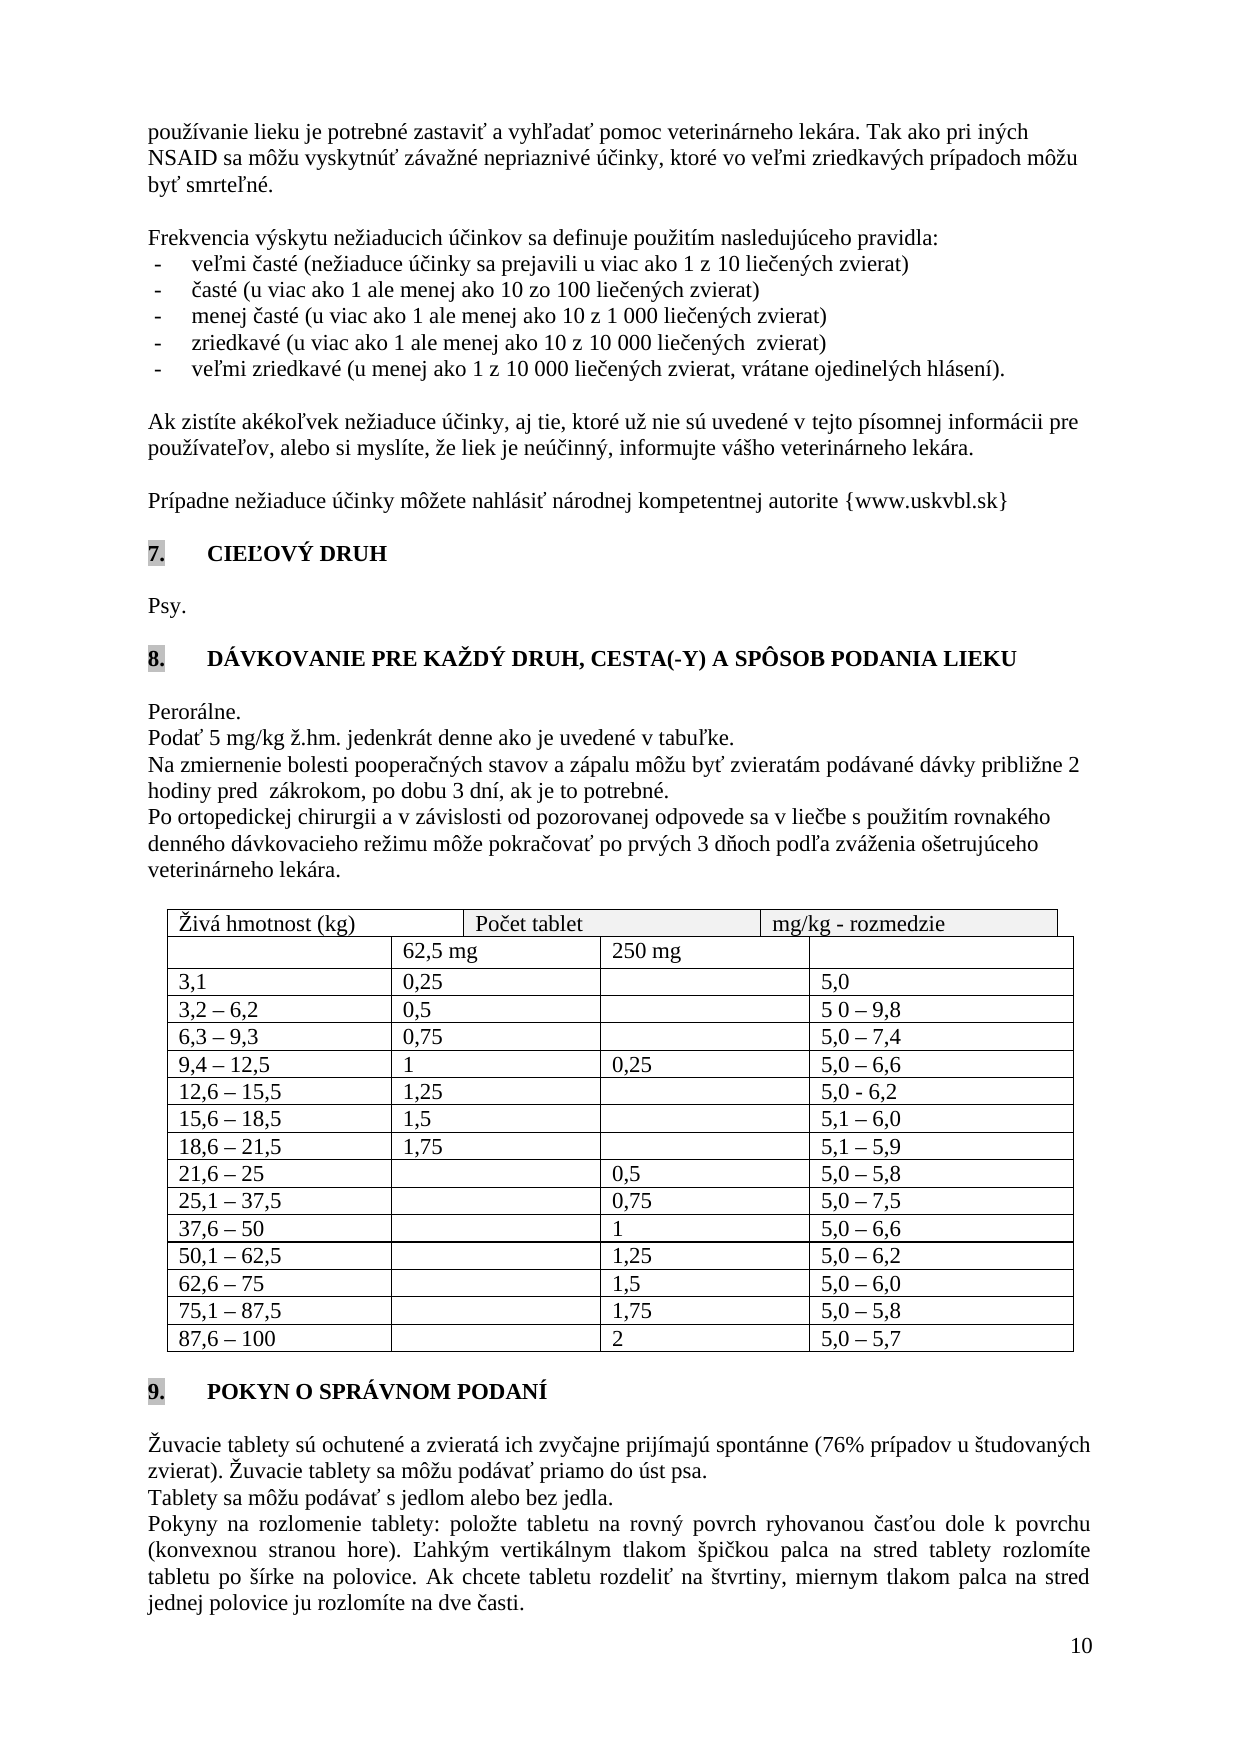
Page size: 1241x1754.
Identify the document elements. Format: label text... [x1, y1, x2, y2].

table_cell 5,0 – 6,6 [810, 1215, 1073, 1241]
list veľmi zriedkavé (u menej ako 1 z 10 000 liečených zvierat, vrátane ojedinelých hlásení). [154, 355, 1092, 382]
table_cell 5,0 – 6,6 [810, 1051, 1073, 1077]
table_cell [601, 1105, 809, 1132]
table_cell 15,6 – 18,5 [168, 1105, 391, 1132]
table_cell 0,5 [392, 996, 600, 1022]
table_cell 0,75 [601, 1188, 809, 1214]
text Na zmiernenie bolesti pooperačných stavov a zápalu môžu byť zvieratám podávané dávky približne 2 hodiny pred zákrokom, po dobu 3 dní, ak je to potrebné. [148, 751, 1092, 803]
table_cell 25,1 – 37,5 [168, 1188, 391, 1214]
table_cell [601, 996, 809, 1022]
table_cell 1 [392, 1051, 600, 1077]
table_cell 1,25 [601, 1243, 809, 1269]
table_cell [168, 937, 391, 967]
table_cell 9,4 – 12,5 [168, 1051, 391, 1077]
table_cell 1,75 [392, 1133, 600, 1159]
table_cell 0,5 [601, 1160, 809, 1187]
table_cell [392, 1215, 600, 1241]
table_cell 37,6 – 50 [168, 1215, 391, 1241]
list menej časté (u viac ako 1 ale menej ako 10 z 1 000 liečených zvierat) [154, 303, 1092, 329]
table_cell 1 [601, 1215, 809, 1241]
table_cell 12,6 – 15,5 [168, 1078, 391, 1104]
text 9. POKYN O SPRÁVNOM PODANÍ [165, 1378, 1092, 1405]
text používanie lieku je potrebné zastaviť a vyhľadať pomoc veterinárneho lekára. Tak ako pri iných NSAID sa môžu vyskytnúť závažné nepriaznivé účinky, ktoré vo veľmi zriedkavých prípadoch môžu byť smrteľné. [148, 118, 1092, 197]
text Psy. [148, 592, 1092, 619]
table_cell 50,1 – 62,5 [168, 1243, 391, 1269]
table_cell [601, 1078, 809, 1104]
list zriedkavé (u viac ako 1 ale menej ako 10 z 10 000 liečených zvierat) [154, 329, 1092, 355]
table_cell [392, 1160, 600, 1187]
table_cell 5,0 – 6,0 [810, 1270, 1073, 1296]
table_cell 1,25 [392, 1078, 600, 1104]
table_cell 1,5 [601, 1270, 809, 1296]
table_cell 6,3 – 9,3 [168, 1023, 391, 1049]
table_cell 3,1 [168, 969, 391, 995]
table_header Živá hmotnost (kg) [168, 910, 463, 936]
text Pokyny na rozlomenie tablety: položte tabletu na rovný povrch ryhovanou časťou dole k povrchu (konvexnou stranou hore). Ľahkým vertikálnym tlakom špičkou palca na stred tablety rozlomíte tabletu po šírke na polovice. Ak chcete tabletu rozdeliť na štvrtiny, miernym tlakom palca na stred jednej polovice ju rozlomíte na dve časti. [148, 1510, 1092, 1616]
table_cell 5,0 – 5,8 [810, 1297, 1073, 1323]
table_cell 1,75 [601, 1297, 809, 1323]
table_cell 5 0 – 9,8 [810, 996, 1073, 1022]
table_cell [601, 1023, 809, 1049]
text Žuvacie tablety sú ochutené a zvieratá ich zvyčajne prijímajú spontánne (76% prípadov u študovaných zvierat). Žuvacie tablety sa môžu podávať priamo do úst psa. [148, 1431, 1092, 1484]
table_cell 5,0 – 7,4 [810, 1023, 1073, 1049]
table_cell 3,2 – 6,2 [168, 996, 391, 1022]
table_cell 87,6 – 100 [168, 1325, 391, 1351]
table_cell 5,1 – 6,0 [810, 1105, 1073, 1132]
text 7. CIEĽOVÝ DRUH [165, 540, 1092, 566]
text Perorálne. [148, 698, 1092, 724]
table_cell [392, 1270, 600, 1296]
text Tablety sa môžu podávať s jedlom alebo bez jedla. [148, 1484, 1092, 1510]
table_cell 75,1 – 87,5 [168, 1297, 391, 1323]
table_cell [392, 1297, 600, 1323]
table_cell [392, 1243, 600, 1269]
text Po ortopedickej chirurgii a v závislosti od pozorovanej odpovede sa v liečbe s použitím rovnakého denného dávkovacieho režimu môže pokračovať po prvých 3 dňoch podľa zváženia ošetrujúceho veterinárneho lekára. [148, 803, 1092, 882]
table_cell [601, 969, 809, 995]
table_cell 5,0 [810, 969, 1073, 995]
table_cell 5,0 - 6,2 [810, 1078, 1073, 1104]
table_cell 21,6 – 25 [168, 1160, 391, 1187]
table_cell 62,5 mg [392, 937, 600, 967]
table_header mg/kg - rozmedzie [761, 910, 1057, 936]
table_cell 18,6 – 21,5 [168, 1133, 391, 1159]
text 8. DÁVKOVANIE PRE KAŽDÝ DRUH, CESTA(-Y) A SPôSOB PODANIA LIEKU [165, 645, 1092, 672]
table_cell [601, 1133, 809, 1159]
table_cell 250 mg [601, 937, 809, 967]
table_cell 62,6 – 75 [168, 1270, 391, 1296]
table_cell 5,0 – 5,7 [810, 1325, 1073, 1351]
text Podať 5 mg/kg ž.hm. jedenkrát denne ako je uvedené v tabuľke. [148, 724, 1092, 751]
list časté (u viac ako 1 ale menej ako 10 zo 100 liečených zvierat) [154, 276, 1092, 303]
table_cell 5,0 – 7,5 [810, 1188, 1073, 1214]
table_cell 1,5 [392, 1105, 600, 1132]
text Frekvencia výskytu nežiaducich účinkov sa definuje použitím nasledujúceho pravidla: [148, 223, 1092, 250]
table_cell [392, 1188, 600, 1214]
table_header Počet tablet [464, 910, 760, 936]
table_cell 2 [601, 1325, 809, 1351]
text Prípadne nežiaduce účinky môžete nahlásiť národnej kompetentnej autorite {www.uskvbl.sk} [148, 487, 1092, 513]
table_cell 5,0 – 5,8 [810, 1160, 1073, 1187]
table_cell 0,25 [392, 969, 600, 995]
table_cell 0,25 [601, 1051, 809, 1077]
table_cell 5,1 – 5,9 [810, 1133, 1073, 1159]
text Ak zistíte akékoľvek nežiaduce účinky, aj tie, ktoré už nie sú uvedené v tejto písomnej informácii pre používateľov, alebo si myslíte, že liek je neúčinný, informujte vášho veterinárneho lekára. [148, 408, 1092, 461]
table_cell [810, 937, 1073, 967]
list veľmi časté (nežiaduce účinky sa prejavili u viac ako 1 z 10 liečených zvierat) [154, 250, 1092, 276]
table_cell 0,75 [392, 1023, 600, 1049]
table_cell 5,0 – 6,2 [810, 1243, 1073, 1269]
table_cell [392, 1325, 600, 1351]
